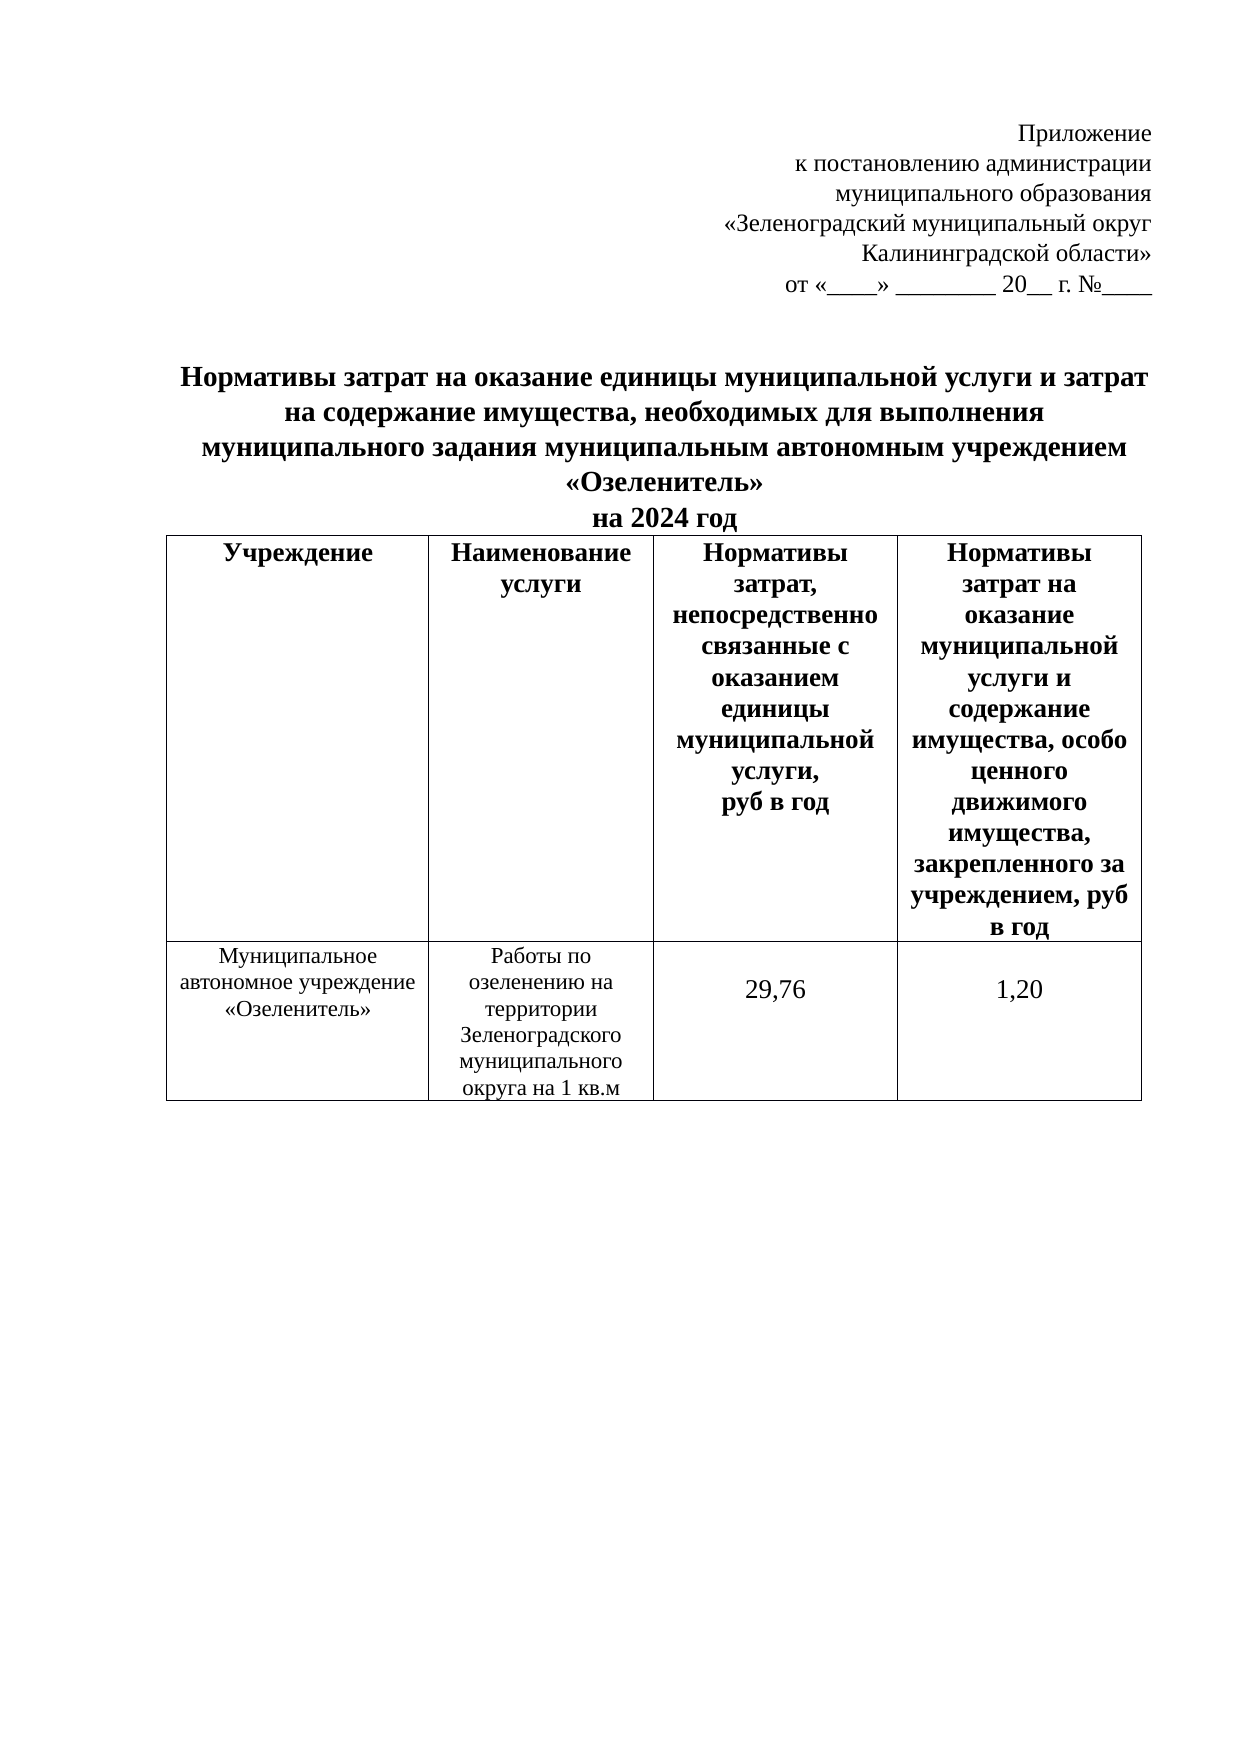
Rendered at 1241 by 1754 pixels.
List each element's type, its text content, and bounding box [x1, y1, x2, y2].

text Приложение [177, 118, 1152, 147]
text Нормативы затрат на оказание единицы муниципальной услуги и затрат на содержание имущества, необходимых для выполнения муниципального задания муниципальным автономным учреждением «Озеленитель» [177, 359, 1152, 498]
text на 2024 год [177, 500, 1152, 533]
text к постановлению администрации [177, 148, 1152, 177]
table_header Наименование услуги [429, 536, 653, 941]
table_header Нормативы затрат на оказание муниципальной услуги и содержание имущества, особо ценного движимого имущества, закрепленного за учреждением, руб в год [898, 536, 1141, 941]
text от «____» ________ 20__ г. №____ [177, 269, 1152, 297]
text Калининградской области» [177, 238, 1152, 267]
table_cell Работы по озеленению на территории Зеленоградского муниципального округа на 1 кв.м [429, 942, 653, 1100]
table_cell 29,76 [654, 942, 897, 1100]
text муниципального образования [177, 178, 1152, 207]
table_cell 1,20 [898, 942, 1141, 1100]
table_cell Муниципальное автономное учреждение «Озеленитель» [167, 942, 428, 1100]
table_header Учреждение [167, 536, 428, 941]
text «Зеленоградский муниципальный округ [177, 208, 1152, 237]
table_header Нормативы затрат, непосредственно связанные с оказанием единицы муниципальной услуги, руб в год [654, 536, 897, 941]
